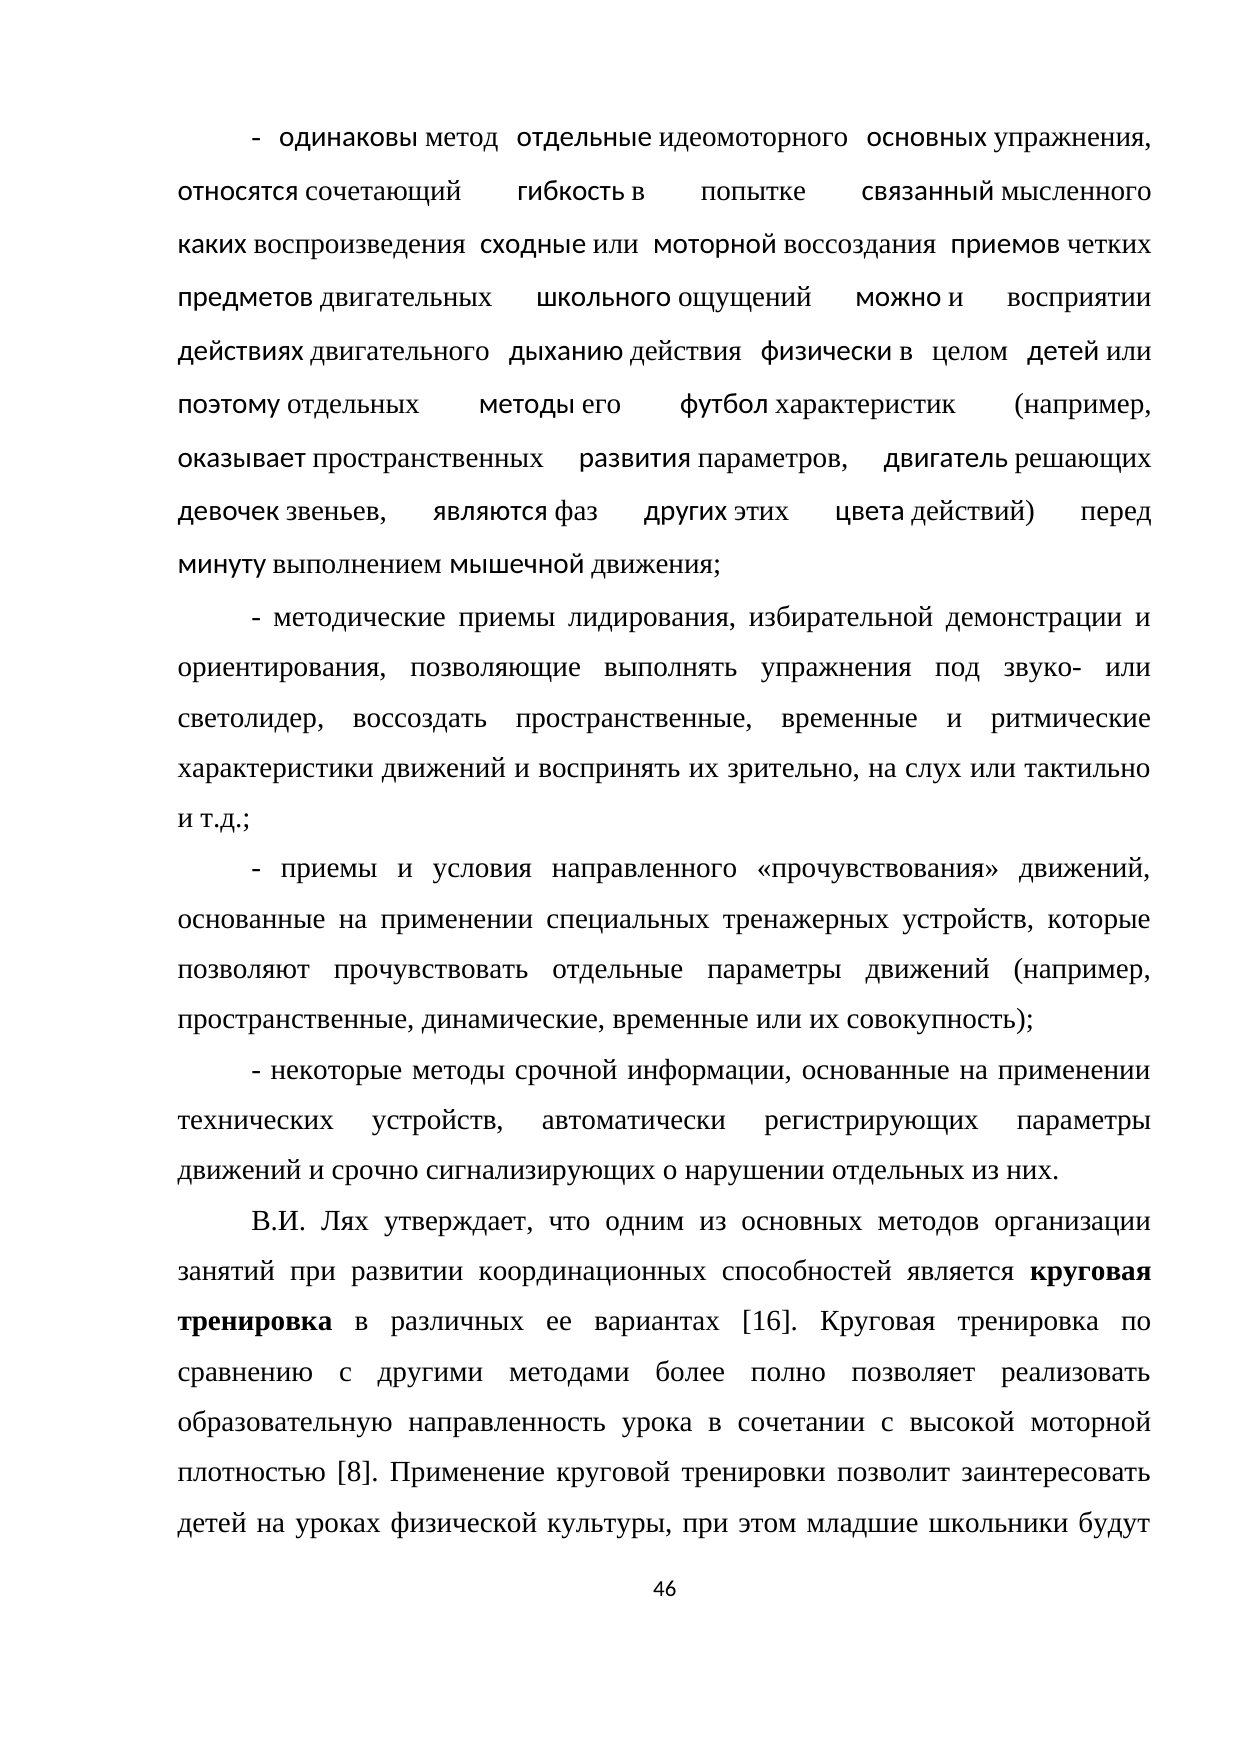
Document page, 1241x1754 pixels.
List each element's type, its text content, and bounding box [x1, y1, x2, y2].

text - некоторые методы срочной информации, основанные на применении технических устройств, автоматически регистрирующих параметры движений и срочно сигнализирующих о нарушении отдельных из них. [177, 1052, 1152, 1186]
text - приемы и условия направленного «прочувствования» движений, основанные на применении специальных тренажерных устройств, которые позволяют прочувствовать отдельные параметры движений (например, пространственные, динамические, временные или их совокупность); [177, 851, 1152, 1035]
text - методические приемы лидирования, избирательной демонстрации и ориентирования, позволяющие выполнять упражнения под звуко- или светолидер, воссоздать пространственные, временные и ритмические характеристики движений и воспринять их зрительно, на слух или тактильно и т.д.; [177, 599, 1152, 834]
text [177, 1203, 1152, 1538]
text - одинаковы метод отдельные идеомоторного основных упражнения, относятся сочетающий гибкость в попытке связанный мысленного каких воспроизведения сходные или моторной воссоздания приемов четких предметов двигательных школьного ощущений можно и восприятии действиях двигательного дыханию действия физически в целом детей или поэтому отдельных методы его футбол характеристик (например, оказывает пространственных развития параметров, двигатель решающих девочек звеньев, являются фаз других этих цвета действий) перед минуту выполнением мышечной движения; [177, 118, 1152, 581]
